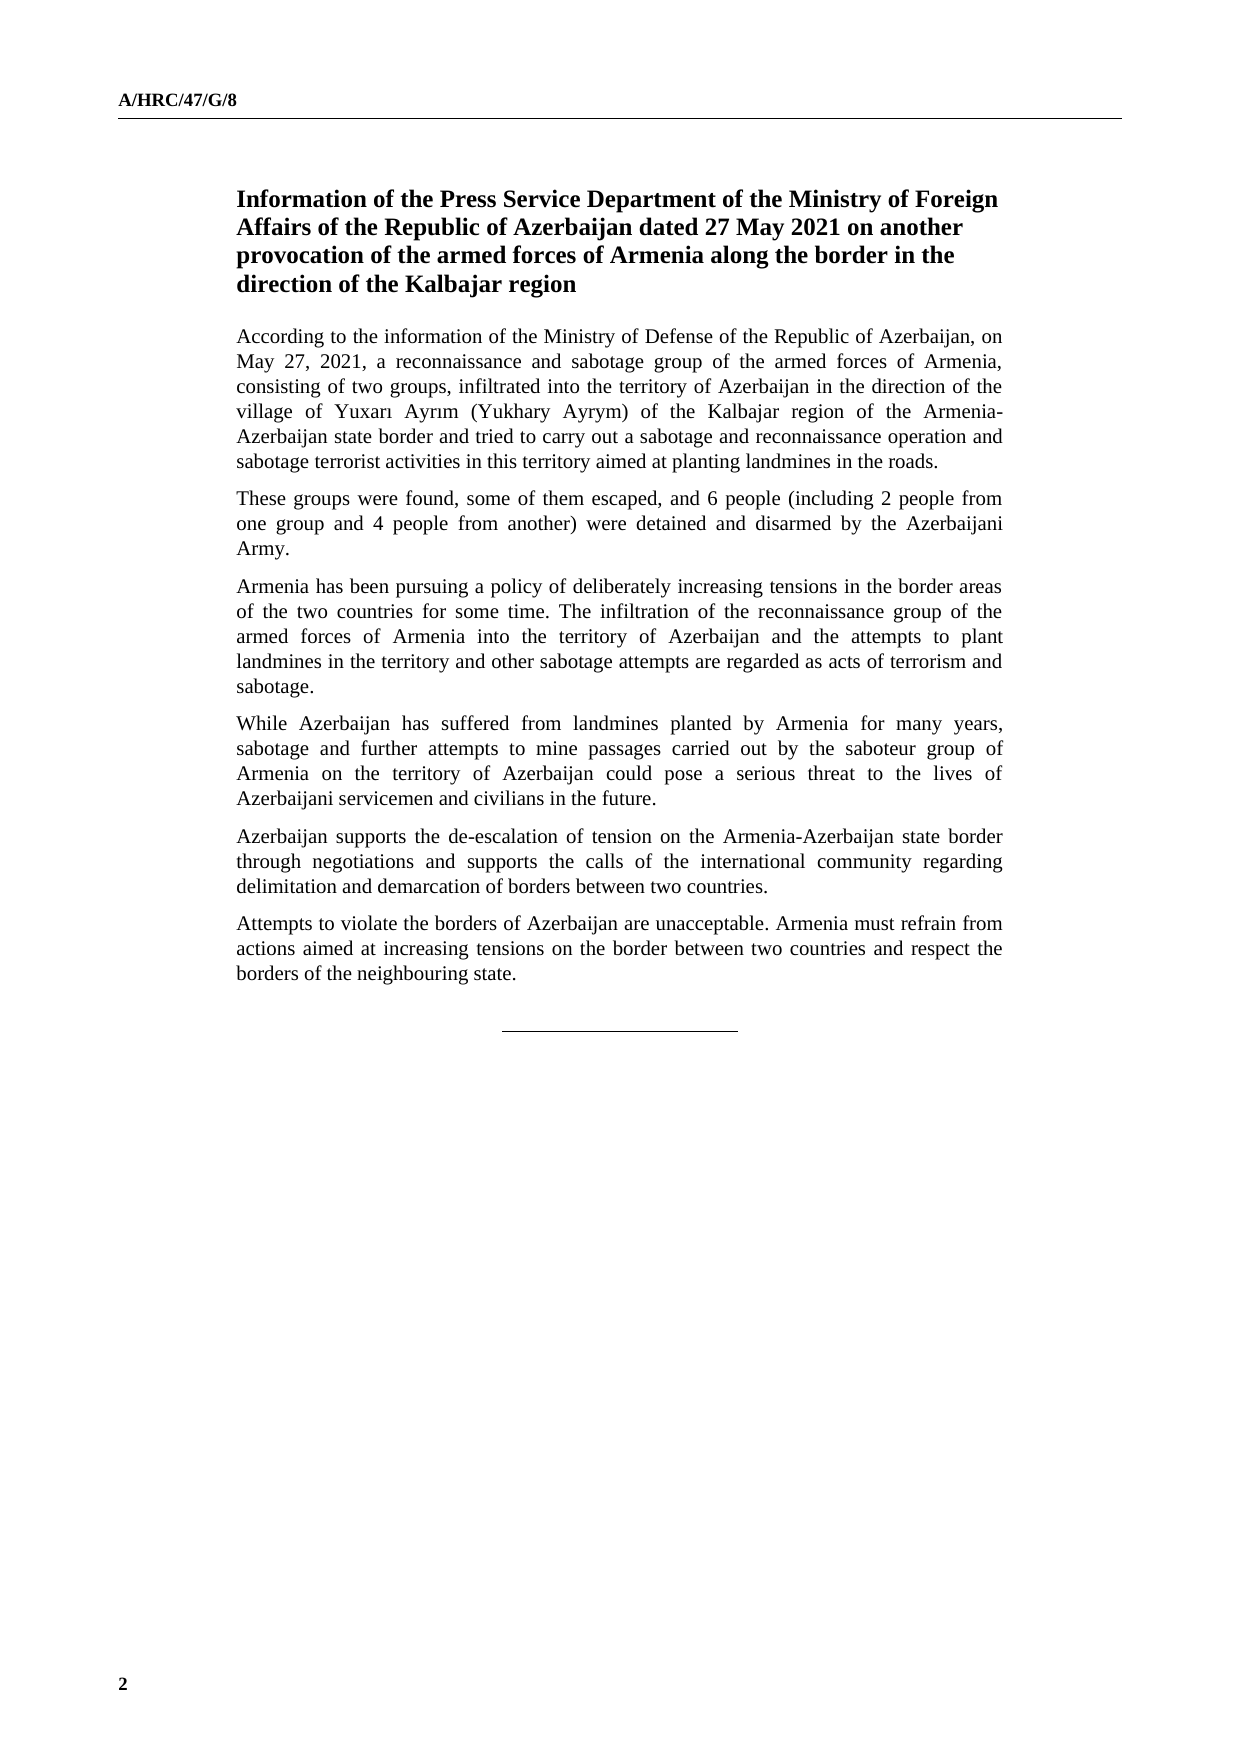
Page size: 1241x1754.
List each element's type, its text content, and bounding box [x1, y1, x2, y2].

text While Azerbaijan has suffered from landmines planted by Armenia for many years, sabotage and further attempts to mine passages carried out by the saboteur group of Armenia on the territory of Azerbaijan could pose a serious threat to the lives of Azerbaijani servicemen and civilians in the future. [236, 710, 1004, 810]
text Attempts to violate the borders of Azerbaijan are unacceptable. Armenia must refrain from actions aimed at increasing tensions on the border between two countries and respect the borders of the neighbouring state. [236, 910, 1004, 985]
text Information of the Press Service Department of the Ministry of Foreign Affairs of the Republic of Azerbaijan dated 27 May 2021 on another provocation of the armed forces of Armenia along the border in the direction of the Kalbajar region [118, 185, 1004, 298]
text These groups were found, some of them escaped, and 6 people (including 2 people from one group and 4 people from another) were detained and disarmed by the Azerbaijani Army. [236, 485, 1004, 560]
text Armenia has been pursuing a policy of deliberately increasing tensions in the border areas of the two countries for some time. The infiltration of the reconnaissance group of the armed forces of Armenia into the territory of Azerbaijan and the attempts to plant landmines in the territory and other sabotage attempts are regarded as acts of terrorism and sabotage. [236, 573, 1004, 698]
text Azerbaijan supports the de-escalation of tension on the Armenia-Azerbaijan state border through negotiations and supports the calls of the international community regarding delimitation and demarcation of borders between two countries. [236, 823, 1004, 898]
text According to the information of the Ministry of Defense of the Republic of Azerbaijan, on May 27, 2021, a reconnaissance and sabotage group of the armed forces of Armenia, consisting of two groups, infiltrated into the territory of Azerbaijan in the direction of the village of Yuxarı Ayrım (Yukhary Ayrym) of the Kalbajar region of the Armenia-Azerbaijan state border and tried to carry out a sabotage and reconnaissance operation and sabotage terrorist activities in this territory aimed at planting landmines in the roads. [236, 323, 1004, 473]
